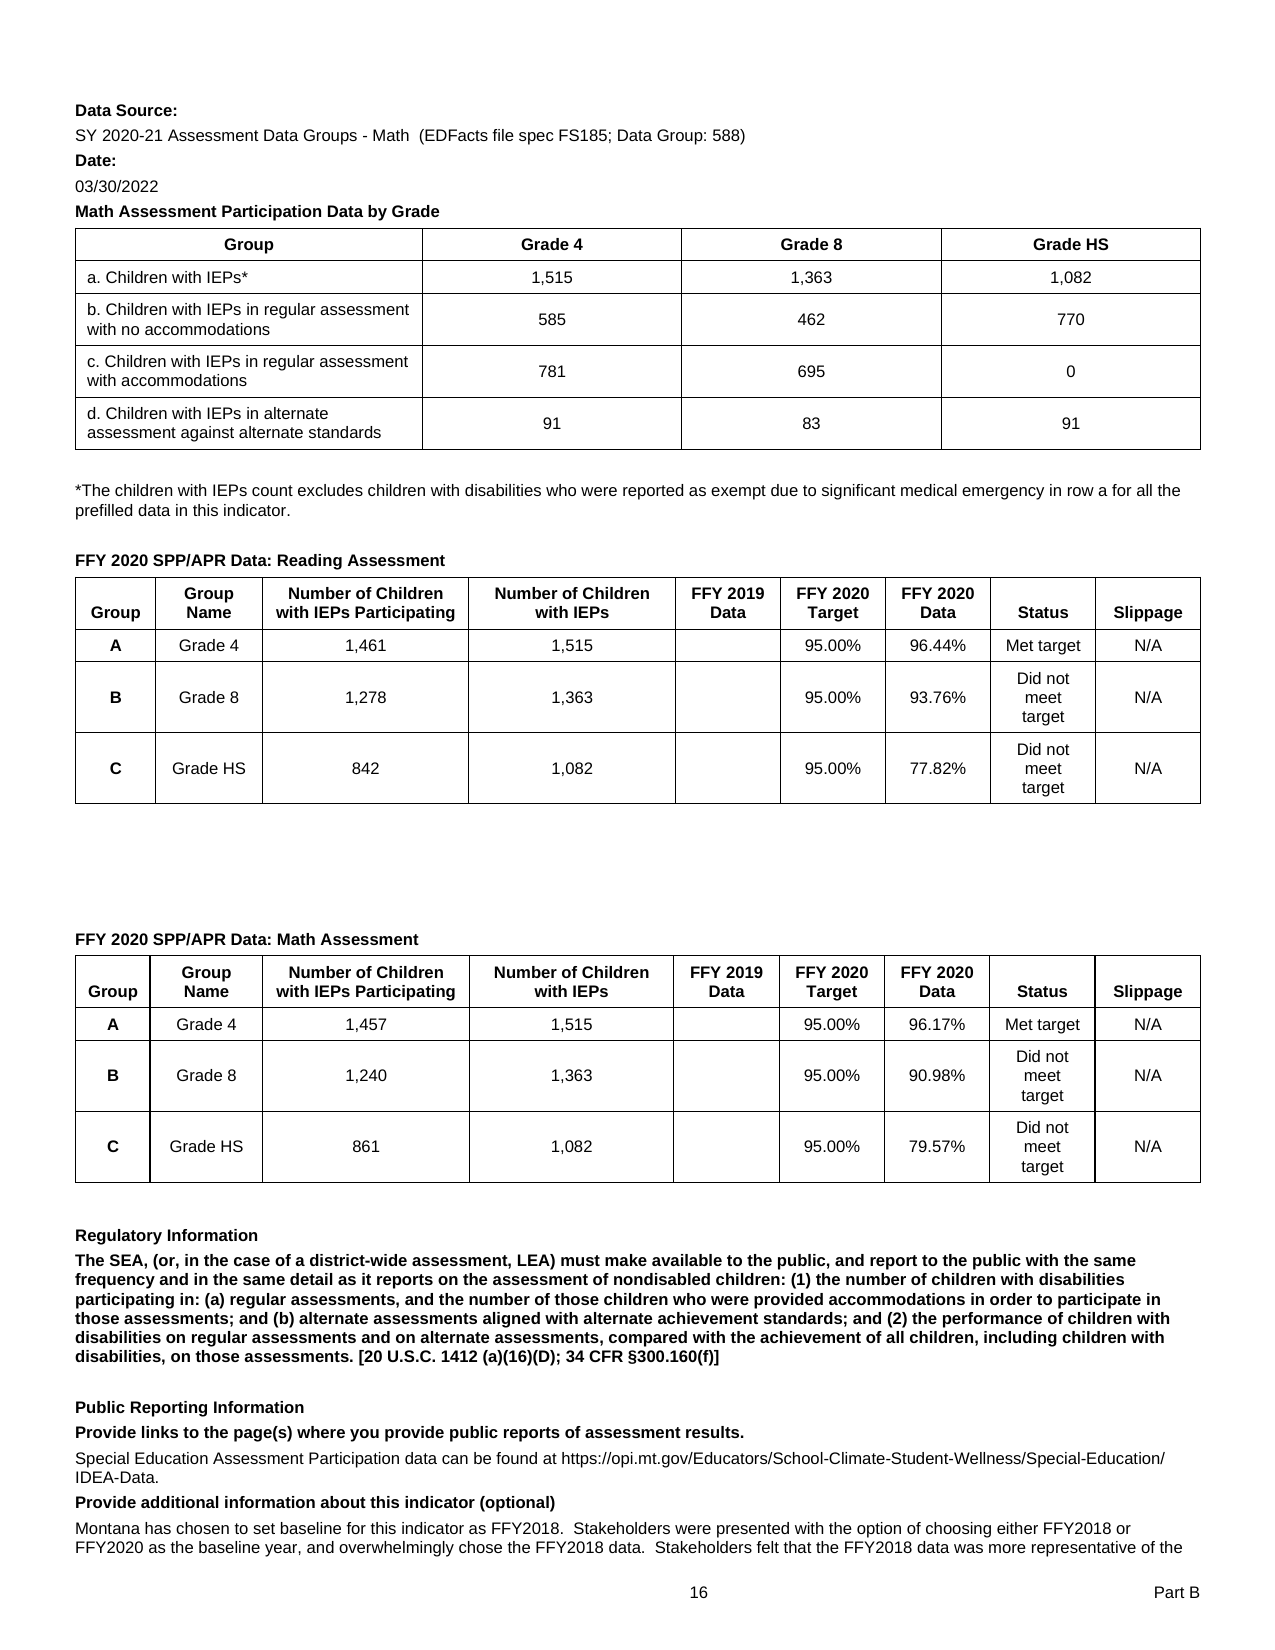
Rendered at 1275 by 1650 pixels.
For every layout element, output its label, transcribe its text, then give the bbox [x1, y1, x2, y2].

table_cell Grade 4 [151, 1008, 262, 1040]
table_header Status [991, 578, 1095, 628]
table_cell N/A [1096, 1112, 1200, 1182]
text SY 2020-21 Assessment Data Groups - Math (EDFacts file spec FS185; Data Group: 588) [75, 126, 1200, 145]
table_cell 95.00% [781, 733, 885, 803]
table_header FFY 2020 Data [886, 578, 990, 628]
table_cell 1,082 [469, 733, 675, 803]
text 03/30/2022 [75, 177, 1200, 196]
table_cell 77.82% [886, 733, 990, 803]
table_header FFY 2019 Data [674, 956, 779, 1007]
table_cell 842 [263, 733, 468, 803]
table_cell Grade HS [151, 1112, 262, 1182]
table_cell Met target [990, 1008, 1094, 1040]
table_header Number of Children with IEPs Participating [263, 956, 469, 1007]
table_cell 0 [942, 346, 1200, 397]
table_cell N/A [1096, 733, 1200, 803]
table_cell 781 [423, 346, 681, 397]
table_cell 1,457 [263, 1008, 469, 1040]
text FFY 2020 SPP/APR Data: Reading Assessment [75, 551, 1200, 570]
table_header FFY 2020 Target [780, 956, 884, 1007]
table_cell Did not meet target [991, 733, 1095, 803]
table_cell c. Children with IEPs in regular assessment with accommodations [76, 346, 422, 397]
table_cell 1,278 [263, 662, 468, 732]
table_cell 91 [423, 398, 681, 448]
table_header Number of Children with IEPs [469, 578, 675, 628]
table_header Grade HS [942, 229, 1200, 260]
table_cell 1,515 [423, 261, 681, 293]
table_header Group [76, 578, 155, 628]
table_cell Grade 8 [156, 662, 262, 732]
table_cell N/A [1096, 1041, 1200, 1111]
text Regulatory Information [75, 1226, 1200, 1245]
table_cell d. Children with IEPs in alternate assessment against alternate standards [76, 398, 422, 448]
table_cell 1,363 [470, 1041, 673, 1111]
text *The children with IEPs count excludes children with disabilities who were reported as exempt due to significant medical emergency in row a for all the prefilled data in this indicator. [75, 481, 1200, 519]
table_cell 770 [942, 294, 1200, 345]
table_cell 79.57% [885, 1112, 989, 1182]
table_cell 1,461 [263, 630, 468, 661]
table_cell 462 [682, 294, 941, 345]
table_cell 96.44% [886, 630, 990, 661]
table_cell 95.00% [780, 1112, 884, 1182]
table_cell A [76, 1008, 149, 1040]
table_cell 95.00% [781, 662, 885, 732]
table_cell [674, 1112, 779, 1182]
table_cell Grade 8 [151, 1041, 262, 1111]
table_cell 695 [682, 346, 941, 397]
table_cell N/A [1096, 630, 1200, 661]
text Special Education Assessment Participation data can be found at https://opi.mt.gov/Educators/School-Climate-Student-Wellness/Special-Education/IDEA-Data. [75, 1448, 1200, 1487]
text Data Source: [75, 100, 1200, 119]
table_cell 1,515 [470, 1008, 673, 1040]
table_cell 95.00% [780, 1041, 884, 1111]
table_cell Met target [991, 630, 1095, 661]
table_header Status [990, 956, 1094, 1007]
table_header FFY 2020 Target [781, 578, 885, 628]
text Math Assessment Participation Data by Grade [75, 202, 1200, 221]
table_cell [676, 733, 780, 803]
text The SEA, (or, in the case of a district-wide assessment, LEA) must make available to the public, and report to the public with the same frequency and in the same detail as it reports on the assessment of nondisabled children: (1) the number of children with disabilities participating in: (a) regular assessments, and the number of those children who were provided accommodations in order to participate in those assessments; and (b) alternate assessments aligned with alternate achievement standards; and (2) the performance of children with disabilities on regular assessments and on alternate assessments, compared with the achievement of all children, including children with disabilities, on those assessments. [20 U.S.C. 1412 (a)(16)(D); 34 CFR §300.160(f)] [75, 1251, 1200, 1366]
table_cell 1,082 [942, 261, 1200, 293]
table_header Number of Children with IEPs [470, 956, 673, 1007]
table_cell 585 [423, 294, 681, 345]
text FFY 2020 SPP/APR Data: Math Assessment [75, 930, 1200, 949]
text Date: [75, 151, 1200, 170]
table_cell Grade 4 [156, 630, 262, 661]
table_cell 93.76% [886, 662, 990, 732]
table_header Number of Children with IEPs Participating [263, 578, 468, 628]
table_cell Did not meet target [990, 1041, 1094, 1111]
text Provide additional information about this indicator (optional) [75, 1493, 1200, 1512]
table_header Group [76, 956, 149, 1007]
table_cell Did not meet target [991, 662, 1095, 732]
table_cell B [76, 662, 155, 732]
table_cell N/A [1096, 662, 1200, 732]
table_cell 96.17% [885, 1008, 989, 1040]
table_cell 90.98% [885, 1041, 989, 1111]
table_cell 1,363 [682, 261, 941, 293]
text Public Reporting Information [75, 1398, 1200, 1417]
table_cell 1,240 [263, 1041, 469, 1111]
table_header Slippage [1096, 578, 1200, 628]
table_cell Did not meet target [990, 1112, 1094, 1182]
table_cell 83 [682, 398, 941, 448]
table_header Grade 8 [682, 229, 941, 260]
table_cell C [76, 733, 155, 803]
table_cell 91 [942, 398, 1200, 448]
text Provide links to the page(s) where you provide public reports of assessment results. [75, 1423, 1200, 1442]
table_cell 1,082 [470, 1112, 673, 1182]
table_cell 95.00% [780, 1008, 884, 1040]
table_header Grade 4 [423, 229, 681, 260]
table_cell 95.00% [781, 630, 885, 661]
table_cell B [76, 1041, 149, 1111]
table_cell A [76, 630, 155, 661]
table_cell C [76, 1112, 149, 1182]
table_header Group [76, 229, 422, 260]
table_cell 861 [263, 1112, 469, 1182]
table_cell a. Children with IEPs* [76, 261, 422, 293]
table_header FFY 2019 Data [676, 578, 780, 628]
table_cell N/A [1096, 1008, 1200, 1040]
table_cell 1,363 [469, 662, 675, 732]
table_header Slippage [1096, 956, 1200, 1007]
table_header Group Name [151, 956, 262, 1007]
table_cell b. Children with IEPs in regular assessment with no accommodations [76, 294, 422, 345]
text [75, 1518, 1200, 1557]
table_cell Grade HS [156, 733, 262, 803]
table_cell [676, 662, 780, 732]
table_cell 1,515 [469, 630, 675, 661]
table_cell [676, 630, 780, 661]
table_header Group Name [156, 578, 262, 628]
table_cell [674, 1008, 779, 1040]
table_cell [674, 1041, 779, 1111]
table_header FFY 2020 Data [885, 956, 989, 1007]
